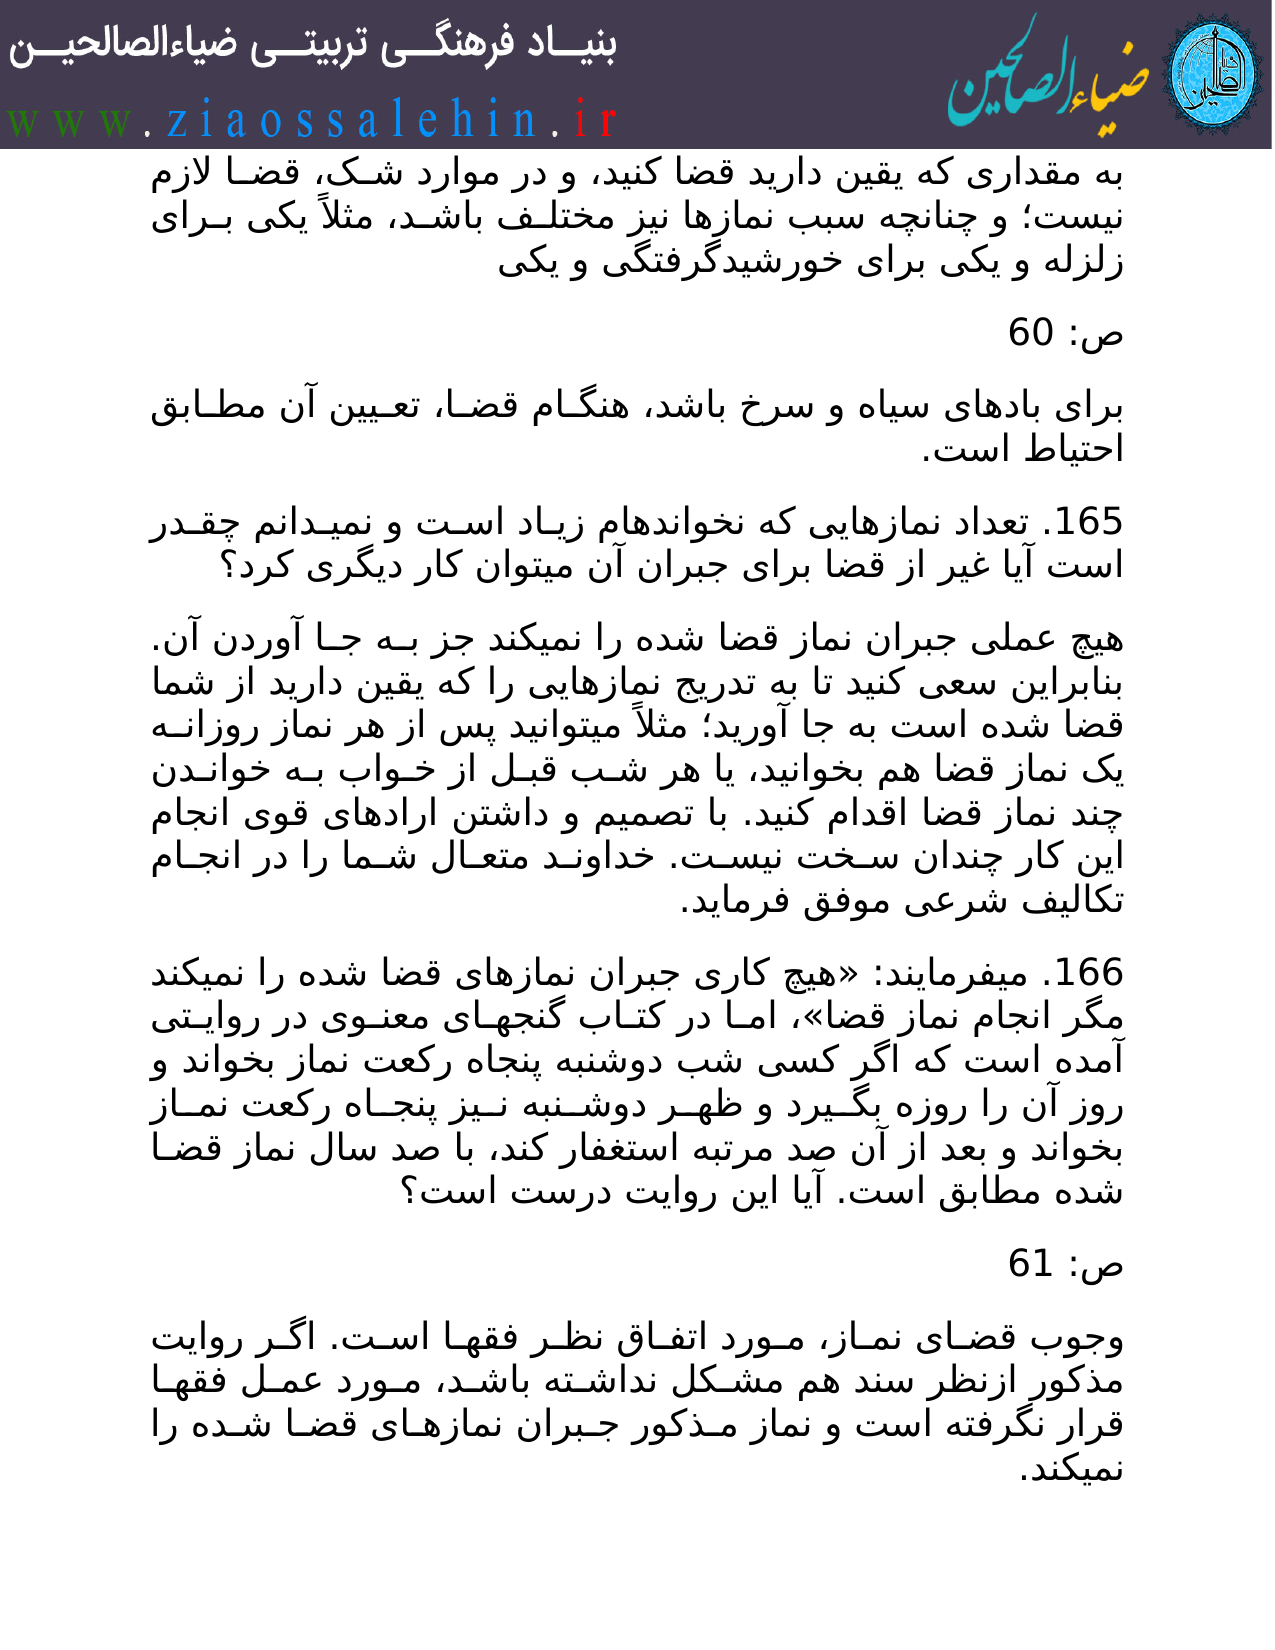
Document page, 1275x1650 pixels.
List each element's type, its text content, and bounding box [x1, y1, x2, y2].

picture [0, 0, 1272, 149]
text 165. تعداد نمازهایی که نخواندهام زیاد است و نمیدانم چقدر است آیا غیر از قضا برای جبران آن میتوان کار دیگری کرد؟ [150, 499, 1125, 587]
text برای بادهای سیاه و سرخ باشد، هنگام قضا، تعیین آن مطابق احتیاط است. [150, 383, 1125, 470]
text ص: 60 [150, 310, 1125, 354]
text وجوب قضای نماز، مورد اتفاق نظر فقها است. اگر روایت مذکور ازنظر سند هم مشکل نداشته باشد، مورد عمل فقها قرار نگرفته است و نماز مذکور جبران نمازهای قضا شده را نمیکند. [150, 1314, 1125, 1489]
text به مقداری که یقین دارید قضا کنید، و در موارد شک، قضا لازم نیست؛ و چنانچه سبب نمازها نیز مختلف باشد، مثلاً یکی برای زلزله و یکی برای خورشیدگرفتگی و یکی [150, 150, 1125, 281]
text 166. میفرمایند: «هیچ کاری جبران نمازهای قضا شده را نمیکند مگر انجام نماز قضا»، اما در کتاب گنجهای معنوی در روایتی آمده است که اگر کسی شب دوشنبه پنجاه رکعت نماز بخواند و روز آن را روزه بگیرد و ظهر دوشنبه نیز پنجاه رکعت نماز بخواند و بعد از آن صد مرتبه استغفار کند، با صد سال نماز قضا شده مطابق است. آیا این روایت درست است؟ [150, 951, 1125, 1212]
text ص: 61 [150, 1242, 1125, 1285]
text هیچ عملی جبران نماز قضا شده را نمیکند جز به جا آوردن آن. بنابراین سعی کنید تا به تدریج نمازهایی را که یقین دارید از شما قضا شده است به جا آورید؛ مثلاً میتوانید پس از هر نماز روزانه یک نماز قضا هم بخوانید، یا هر شب قبل از خواب به خواندن چند نماز قضا اقدام کنید. با تصمیم و داشتن ارادهای قوی انجام این کار چندان سخت نیست. خداوند متعال شما را در انجام تکالیف شرعی موفق فرماید. [150, 616, 1125, 921]
